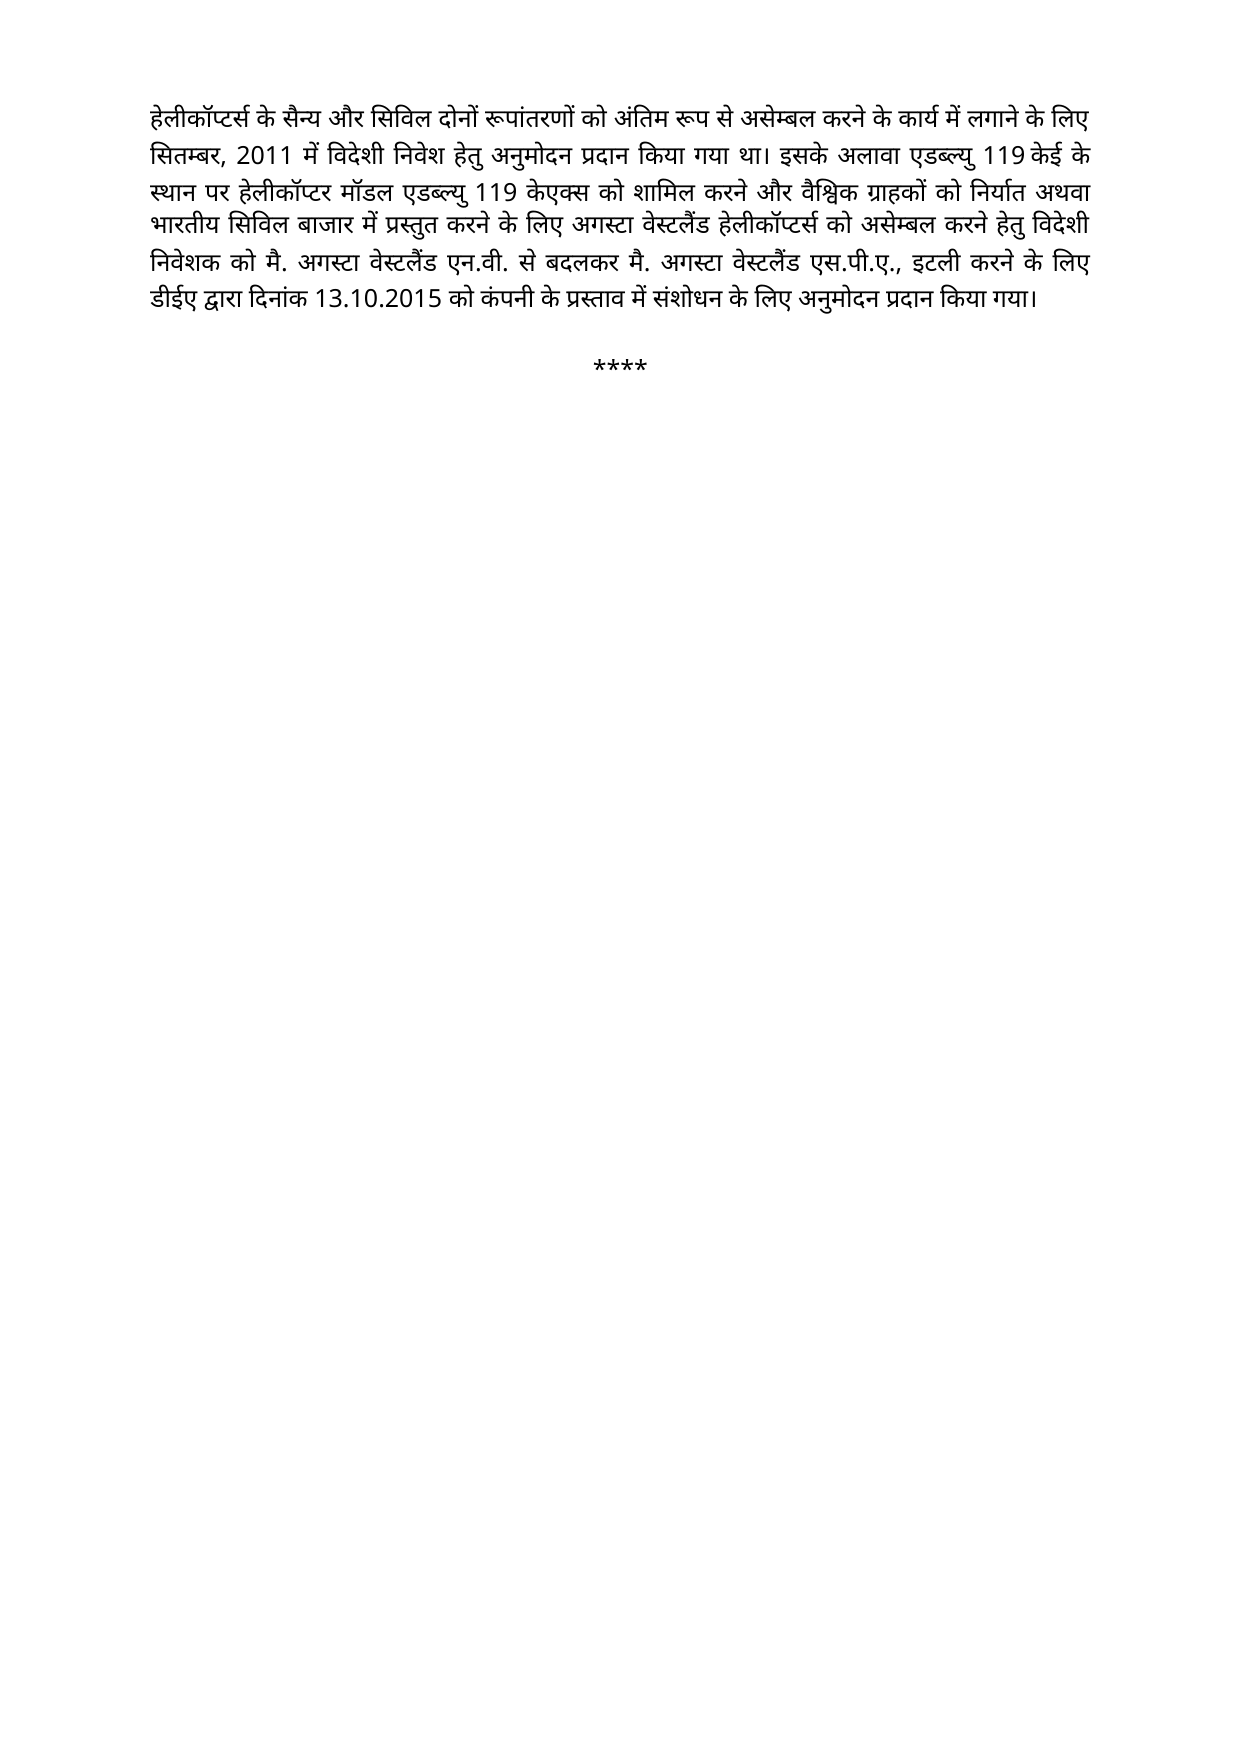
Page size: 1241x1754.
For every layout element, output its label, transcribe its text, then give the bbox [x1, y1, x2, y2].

text **** [150, 352, 1090, 386]
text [150, 105, 1090, 318]
